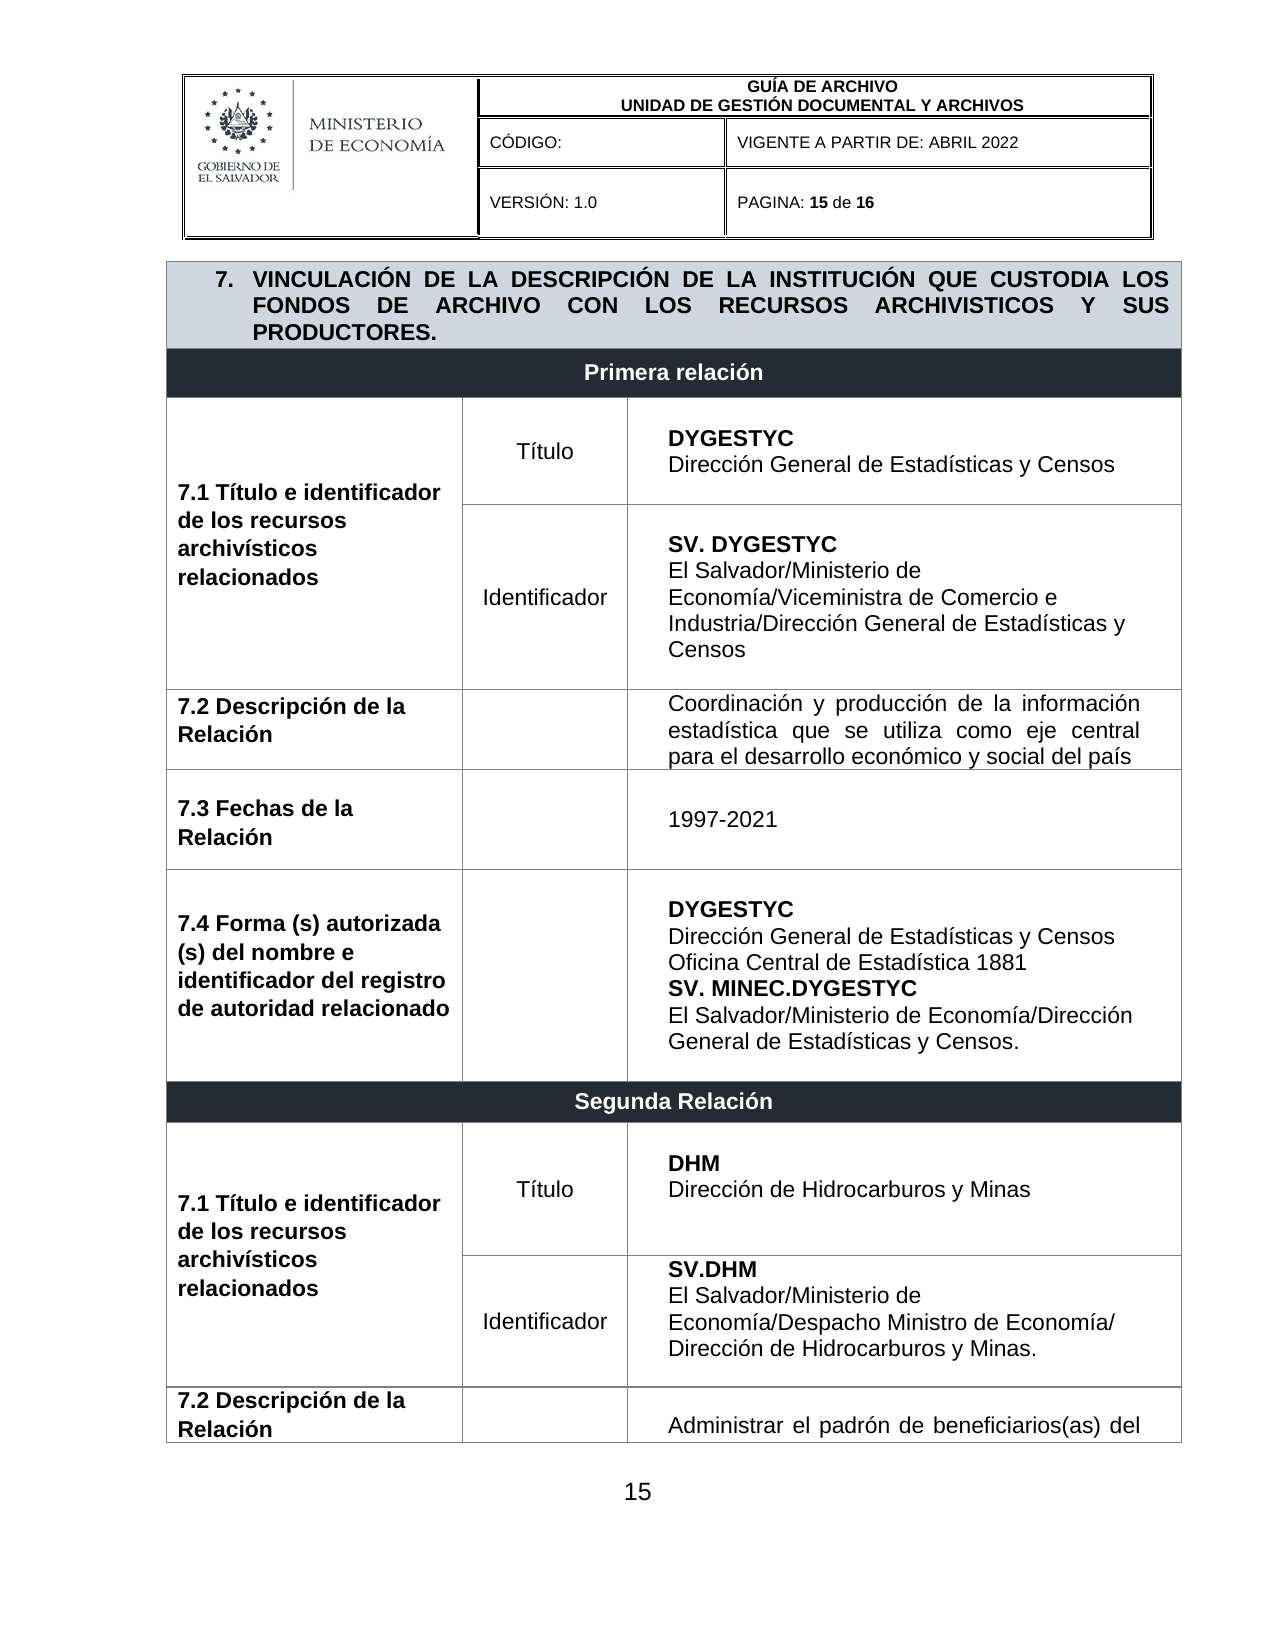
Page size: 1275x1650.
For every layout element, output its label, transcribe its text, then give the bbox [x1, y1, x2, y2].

table_cell 7.2 Descripción de la Relación [167, 1388, 462, 1442]
table_cell 7.4 Forma (s) autorizada (s) del nombre e identificador del registro de autoridad relacionado [167, 870, 462, 1081]
table_cell SV. DYGESTYC El Salvador/Ministerio de Economía/Viceministra de Comercio e Industria/Dirección General de Estadísticas y Censos [628, 505, 1181, 689]
table_cell 7.2 Descripción de la Relación [167, 690, 462, 769]
table_cell [463, 770, 627, 869]
table_cell Segunda Relación [167, 1082, 1181, 1122]
table_cell 7.1 Título e identificador de los recursos archivísticos relacionados [167, 1123, 462, 1386]
table_cell 7.3 Fechas de la Relación [167, 770, 462, 869]
table_cell Identificador [463, 505, 627, 689]
table_cell 1997-2021 [628, 770, 1181, 869]
table_cell DYGESTYC Dirección General de Estadísticas y Censos Oficina Central de Estadística 1881 SV. MINEC.DYGESTYC El Salvador/Ministerio de Economía/Dirección General de Estadísticas y Censos. [628, 870, 1181, 1081]
table_cell 7.1 Título e identificador de los recursos archivísticos relacionados [167, 398, 462, 689]
table_cell SV.DHM El Salvador/Ministerio de Economía/Despacho Ministro de Economía/ Dirección de Hidrocarburos y Minas. [628, 1256, 1181, 1386]
table_cell Primera relación [167, 349, 1181, 397]
table_cell Título [463, 398, 627, 504]
table_cell [463, 870, 627, 1081]
table_cell Título [463, 1123, 627, 1255]
table_header VINCULACIÓN DE LA DESCRIPCIÓN DE LA INSTITUCIÓN QUE CUSTODIA LOS FONDOS DE ARCHIVO CON LOS RECURSOS ARCHIVISTICOS Y SUS PRODUCTORES. [167, 262, 1181, 348]
picture [194, 77, 452, 199]
table_cell DHM Dirección de Hidrocarburos y Minas [628, 1123, 1181, 1255]
table_cell Coordinación y producción de la información estadística que se utiliza como eje central para el desarrollo económico y social del país [628, 690, 1181, 769]
table_cell Administrar el padrón de beneficiarios(as) del subsidio al GLP de forma transparente y eficaz, y a quienes soliciten ser beneficiarios (as). [628, 1388, 1181, 1442]
table_cell Identificador [463, 1256, 627, 1386]
table_cell DYGESTYC Dirección General de Estadísticas y Censos [628, 398, 1181, 504]
table_cell [463, 1388, 627, 1442]
table_cell [463, 690, 627, 769]
